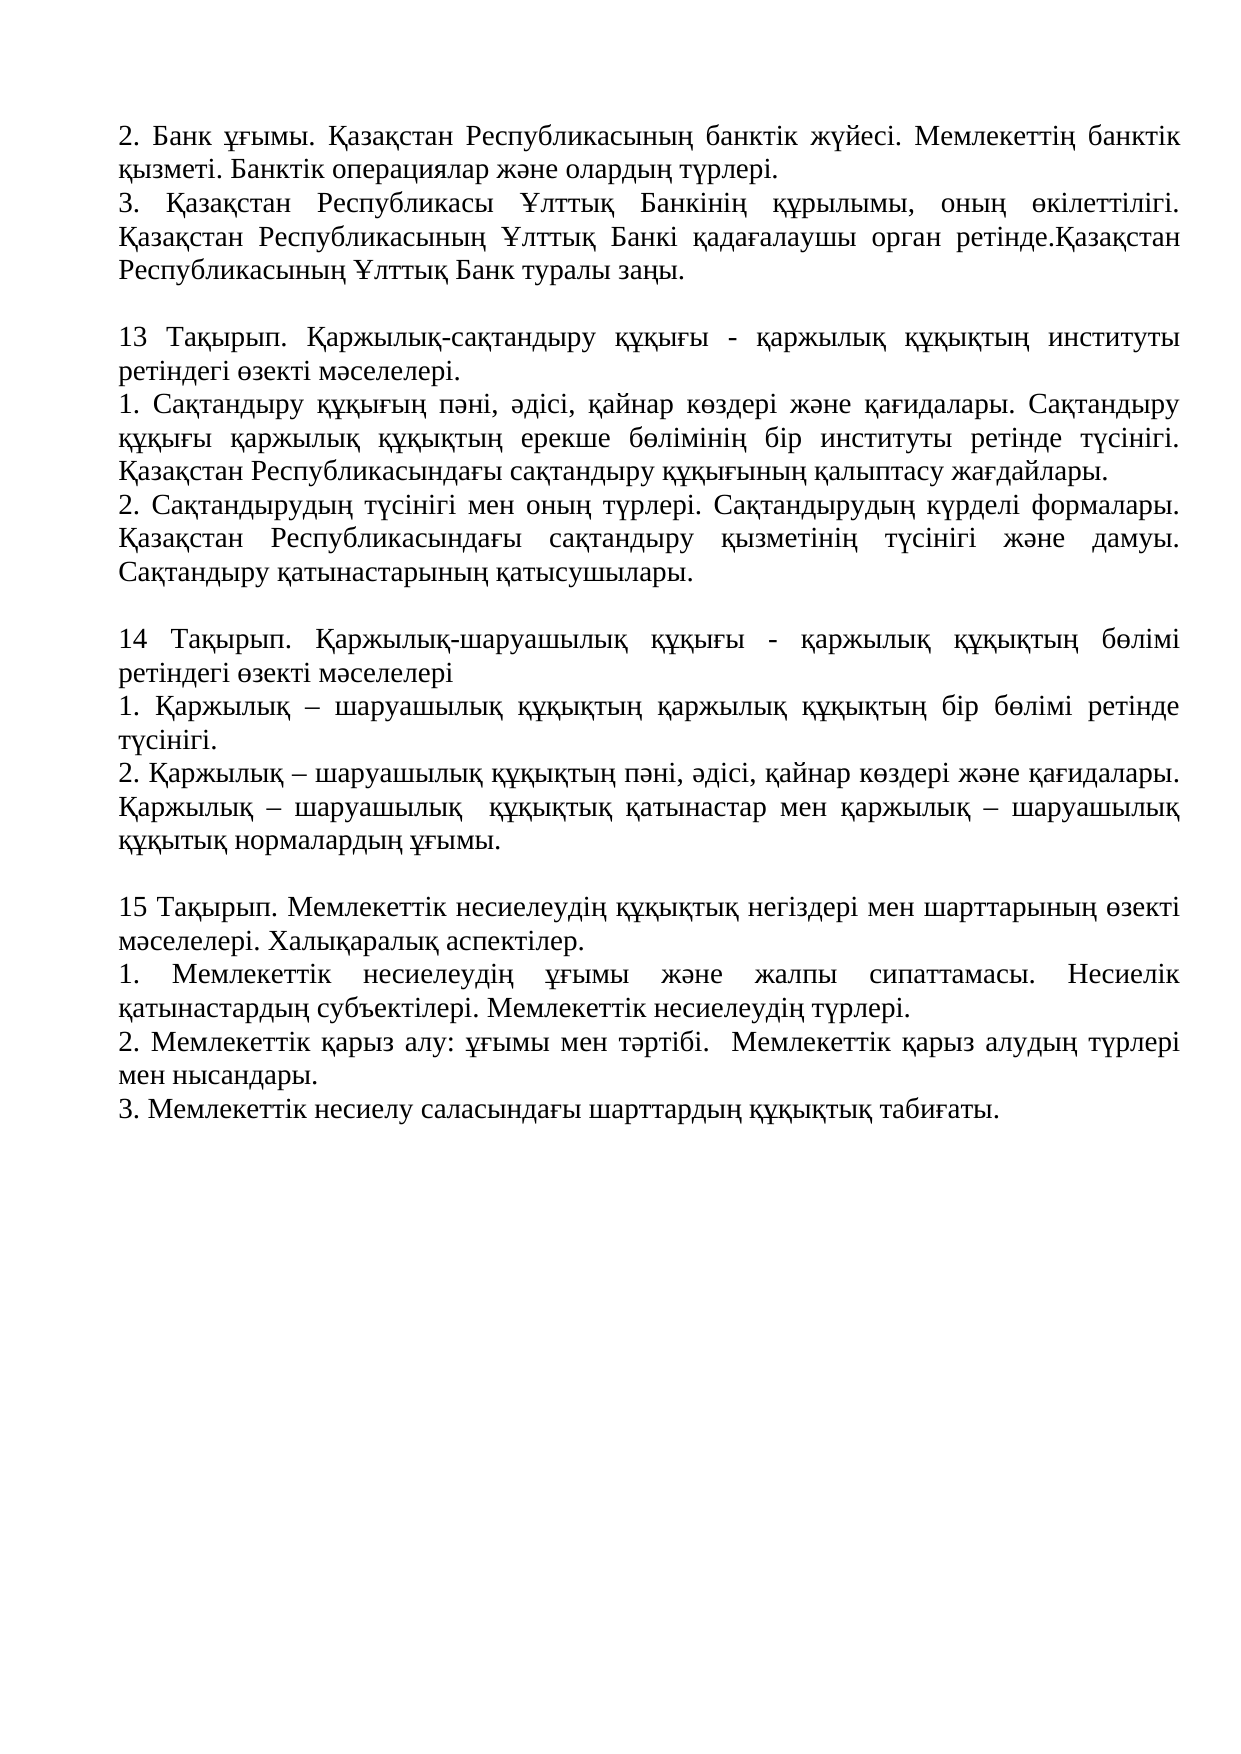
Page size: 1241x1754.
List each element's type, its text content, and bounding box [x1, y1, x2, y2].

text 3. Мемлекеттік несиелу саласындағы шарттардың құқықтық табиғаты. [118, 1091, 1181, 1124]
text 15 Тақырып. Мемлекеттік несиелеудің құқықтық негіздері мен шарттарының өзекті мәселелері. Халықаралық аспектілер. [118, 889, 1181, 957]
text 2. Сақтандырудың түсінігі мен оның түрлері. Сақтандырудың күрделі формалары. Қазақстан Республикасындағы сақтандыру қызметінің түсінігі және дамуы. Сақтандыру қатынастарының қатысушылары. [118, 487, 1181, 588]
text 1. Қаржылық – шаруашылық құқықтың қаржылық құқықтың бір бөлімі ретінде түсінігі. [118, 688, 1181, 755]
text 2. Банк ұғымы. Қазақстан Республикасының банктік жүйесі. Мемлекеттің банктік қызметі. Банктік операциялар және олардың түрлері. [118, 118, 1181, 185]
text 3. Қазақстан Республикасы Ұлттық Банкінің құрылымы, оның өкілеттілігі. Қазақстан Республикасының Ұлттық Банкі қадағалаушы орган ретінде.Қазақстан Республикасының Ұлттық Банк туралы заңы. [118, 185, 1181, 286]
text 2. Мемлекеттік қарыз алу: ұғымы мен тәртібі. Мемлекеттік қарыз алудың түрлері мен нысандары. [118, 1024, 1181, 1091]
text 13 Тақырып. Қаржылық-сақтандыру құқығы - қаржылық құқықтың институты ретіндегі өзекті мәселелері. [118, 319, 1181, 386]
text 2. Қаржылық – шаруашылық құқықтың пәні, әдісі, қайнар көздері және қағидалары. Қаржылық – шаруашылық құқықтық қатынастар мен қаржылық – шаруашылық құқытық нормалардың ұғымы. [118, 755, 1181, 856]
text 1. Сақтандыру құқығың пәні, әдісі, қайнар көздері және қағидалары. Сақтандыру құқығы қаржылық құқықтың ерекше бөлімінің бір институты ретінде түсінігі. Қазақстан Республикасындағы сақтандыру құқығының қалыптасу жағдайлары. [118, 386, 1181, 487]
text 1. Мемлекеттік несиелеудің ұғымы және жалпы сипаттамасы. Несиелік қатынастардың субъектілері. Мемлекеттік несиелеудің түрлері. [118, 957, 1181, 1024]
text 14 Тақырып. Қаржылық-шаруашылық құқығы - қаржылық құқықтың бөлімі ретіндегі өзекті мәселелері [118, 621, 1181, 688]
